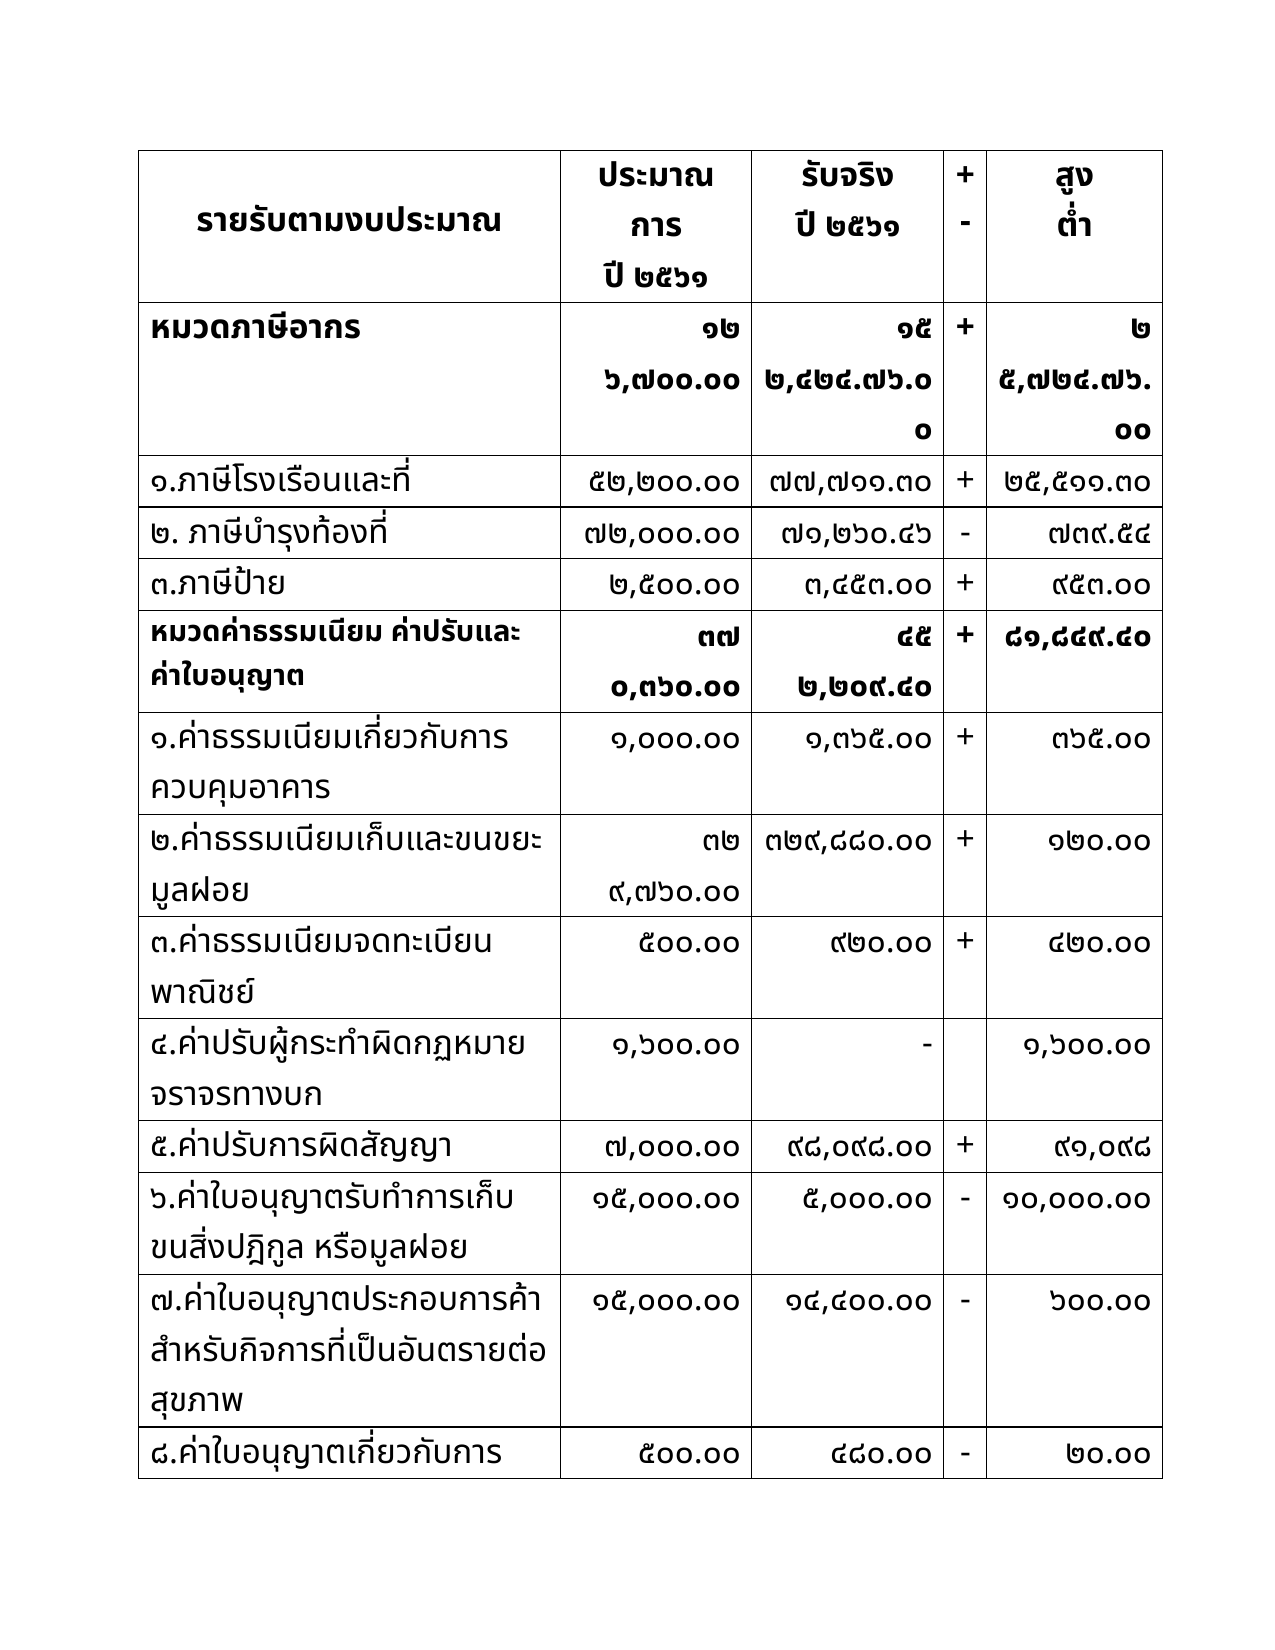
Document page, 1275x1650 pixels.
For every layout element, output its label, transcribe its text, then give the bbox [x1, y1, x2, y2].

table_cell ๗,๐๐๐.๐๐ [561, 1121, 751, 1172]
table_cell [139, 1428, 560, 1478]
table_cell ๑๒๐.๐๐ [987, 815, 1162, 916]
table_cell ๕๒,๒๐๐.๐๐ [561, 456, 751, 506]
table_cell ๒,๕๐๐.๐๐ [561, 559, 751, 610]
table_cell ๒๐.๐๐ [987, 1428, 1162, 1478]
table_cell + [944, 713, 986, 814]
table_header รับจริง ปี ๒๕๖๑ [752, 151, 943, 302]
table_cell ๗๑,๒๖๐.๔๖ [752, 508, 943, 558]
table_cell + [944, 559, 986, 610]
table_cell ๑๐,๐๐๐.๐๐ [987, 1173, 1162, 1274]
table_cell หมวดภาษีอากร [139, 303, 560, 455]
table_header + - [944, 151, 986, 302]
table_cell ๑๔,๔๐๐.๐๐ [752, 1275, 943, 1426]
table_cell ๑,๖๐๐.๐๐ [561, 1019, 751, 1120]
table_cell + [944, 1121, 986, 1172]
table_cell ๔.ค่าปรับผู้กระทำผิดกฏหมายจราจรทางบก [139, 1019, 560, 1120]
table_cell ๖.ค่าใบอนุญาตรับทำการเก็บขนสิ่งปฎิกูล หรือมูลฝอย [139, 1173, 560, 1274]
table_cell ๙๕๓.๐๐ [987, 559, 1162, 610]
table_cell ๕.ค่าปรับการผิดสัญญา [139, 1121, 560, 1172]
table_cell ๓๒๙,๘๘๐.๐๐ [752, 815, 943, 916]
table_cell ๑๕๒,๔๒๔.๗๖.๐๐ [752, 303, 943, 455]
table_cell ๑,๖๐๐.๐๐ [987, 1019, 1162, 1120]
table_cell ๗๗,๗๑๑.๓๐ [752, 456, 943, 506]
table_cell ๒.ค่าธรรมเนียมเก็บและขนขยะมูลฝอย [139, 815, 560, 916]
table_cell ๓๒๙,๗๖๐.๐๐ [561, 815, 751, 916]
table_cell + [944, 815, 986, 916]
table_cell ๓.ภาษีป้าย [139, 559, 560, 610]
table_cell ๓๖๕.๐๐ [987, 713, 1162, 814]
table_cell ๗๓๙.๕๔ [987, 508, 1162, 558]
table_cell ๗๒,๐๐๐.๐๐ [561, 508, 751, 558]
table_header สูง ต่ำ [987, 151, 1162, 302]
table_cell ๙๑,๐๙๘ [987, 1121, 1162, 1172]
table_cell ๕๐๐.๐๐ [561, 1428, 751, 1478]
table_cell ๑๕,๐๐๐.๐๐ [561, 1275, 751, 1426]
table_cell + [944, 456, 986, 506]
table_header ประมาณการ ปี ๒๕๖๑ [561, 151, 751, 302]
table_cell + [944, 917, 986, 1018]
table_cell หมวดค่าธรรมเนียม ค่าปรับและค่าใบอนุญาต [139, 611, 560, 712]
table_cell ๗.ค่าใบอนุญาตประกอบการค้าสำหรับกิจการที่เป็นอันตรายต่อสุขภาพ [139, 1275, 560, 1426]
table_cell - [944, 508, 986, 558]
table_cell ๔๕๒,๒๐๙.๔๐ [752, 611, 943, 712]
table_cell ๙๘,๐๙๘.๐๐ [752, 1121, 943, 1172]
table_cell + [944, 611, 986, 712]
table_cell ๔๘๐.๐๐ [752, 1428, 943, 1478]
table_cell ๑,๓๖๕.๐๐ [752, 713, 943, 814]
table_cell ๓.ค่าธรรมเนียมจดทะเบียนพาณิชย์ [139, 917, 560, 1018]
table_header รายรับตามงบประมาณ [139, 151, 560, 302]
table_cell ๒๕,๗๒๔.๗๖.๐๐ [987, 303, 1162, 455]
table_cell ๑๕,๐๐๐.๐๐ [561, 1173, 751, 1274]
table_cell ๓,๔๕๓.๐๐ [752, 559, 943, 610]
table_cell ๘๑,๘๔๙.๔๐ [987, 611, 1162, 712]
table_cell - [944, 1428, 986, 1478]
table_cell - [944, 1275, 986, 1426]
table_cell - [752, 1019, 943, 1120]
table_cell + [944, 303, 986, 455]
table_cell ๑,๐๐๐.๐๐ [561, 713, 751, 814]
table_cell ๓๗๐,๓๖๐.๐๐ [561, 611, 751, 712]
table_cell ๔๒๐.๐๐ [987, 917, 1162, 1018]
table_cell ๒๕,๕๑๑.๓๐ [987, 456, 1162, 506]
table_cell ๖๐๐.๐๐ [987, 1275, 1162, 1426]
table_cell ๑.ภาษีโรงเรือนและที่ [139, 456, 560, 506]
table_cell ๙๒๐.๐๐ [752, 917, 943, 1018]
table_cell ๕๐๐.๐๐ [561, 917, 751, 1018]
table_cell - [944, 1173, 986, 1274]
table_cell ๑๒๖,๗๐๐.๐๐ [561, 303, 751, 455]
table_cell [944, 1019, 986, 1120]
table_cell ๒. ภาษีบำรุงท้องที่ [139, 508, 560, 558]
table_cell ๕,๐๐๐.๐๐ [752, 1173, 943, 1274]
table_cell ๑.ค่าธรรมเนียมเกี่ยวกับการควบคุมอาคาร [139, 713, 560, 814]
